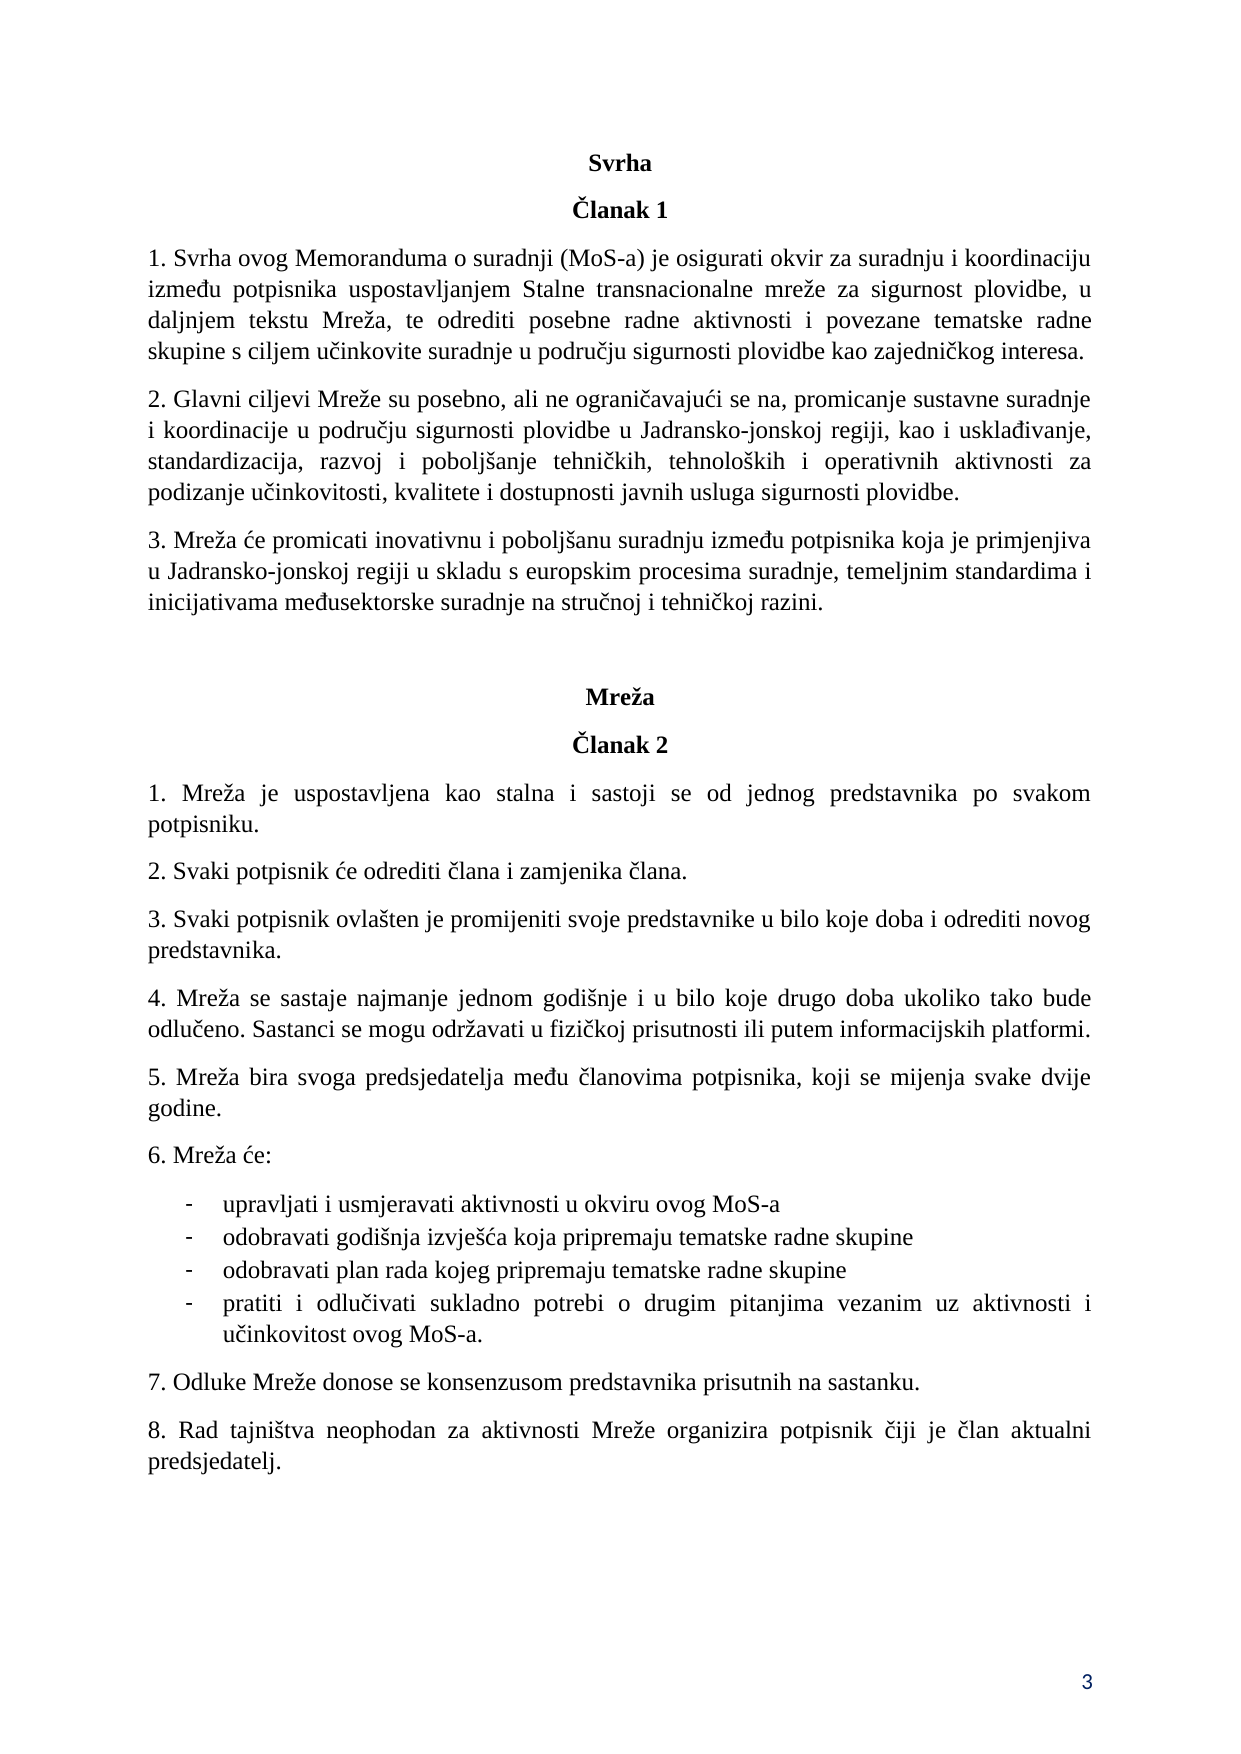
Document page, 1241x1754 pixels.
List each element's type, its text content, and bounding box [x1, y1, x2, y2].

text 6. Mreža će: [148, 1140, 1093, 1169]
text 1. Mreža je uspostavljena kao stalna i sastoji se od jednog predstavnika po svakom potpisniku. [148, 778, 1093, 837]
list upravljati i usmjeravati aktivnosti u okviru ovog MoS-a [185, 1188, 1093, 1218]
text 1. Svrha ovog Memoranduma o suradnji (MoS-a) je osigurati okvir za suradnju i koordinaciju između potpisnika uspostavljanjem Stalne transnacionalne mreže za sigurnost plovidbe, u daljnjem tekstu Mreža, te odrediti posebne radne aktivnosti i povezane tematske radne skupine s ciljem učinkovite suradnje u području sigurnosti plovidbe kao zajedničkog interesa. [148, 243, 1093, 365]
text 2. Glavni ciljevi Mreže su posebno, ali ne ograničavajući se na, promicanje sustavne suradnje i koordinacije u području sigurnosti plovidbe u Jadransko-jonskoj regiji, kao i usklađivanje, standardizacija, razvoj i poboljšanje tehničkih, tehnoloških i operativnih aktivnosti za podizanje učinkovitosti, kvalitete i dostupnosti javnih usluga sigurnosti plovidbe. [148, 384, 1093, 506]
text Članak 2 [148, 730, 1093, 759]
text 3. Mreža će promicati inovativnu i poboljšanu suradnju između potpisnika koja je primjenjiva u Jadransko-jonskoj regiji u skladu s europskim procesima suradnje, temeljnim standardima i inicijativama međusektorske suradnje na stručnoj i tehničkoj razini. [148, 525, 1093, 616]
list odobravati plan rada kojeg pripremaju tematske radne skupine [185, 1254, 1093, 1284]
text 4. Mreža se sastaje najmanje jednom godišnje i u bilo koje drugo doba ukoliko tako bude odlučeno. Sastanci se mogu održavati u fizičkoj prisutnosti ili putem informacijskih platformi. [148, 983, 1093, 1043]
text 8. Rad tajništva neophodan za aktivnosti Mreže organizira potpisnik čiji je član aktualni predsjedatelj. [148, 1415, 1093, 1475]
text 2. Svaki potpisnik će odrediti člana i zamjenika člana. [148, 856, 1093, 885]
text Mreža [148, 682, 1093, 711]
text 3. Svaki potpisnik ovlašten je promijeniti svoje predstavnike u bilo koje doba i odrediti novog predstavnika. [148, 904, 1093, 964]
list pratiti i odlučivati sukladno potrebi o drugim pitanjima vezanim uz aktivnosti i učinkovitost ovog MoS-a. [185, 1287, 1093, 1348]
text 5. Mreža bira svoga predsjedatelja među članovima potpisnika, koji se mijenja svake dvije godine. [148, 1062, 1093, 1121]
text Članak 1 [148, 195, 1093, 224]
text 7. Odluke Mreže donose se konsenzusom predstavnika prisutnih na sastanku. [148, 1367, 1093, 1396]
text Svrha [148, 148, 1093, 176]
list odobravati godišnja izvješća koja pripremaju tematske radne skupine [185, 1221, 1093, 1251]
